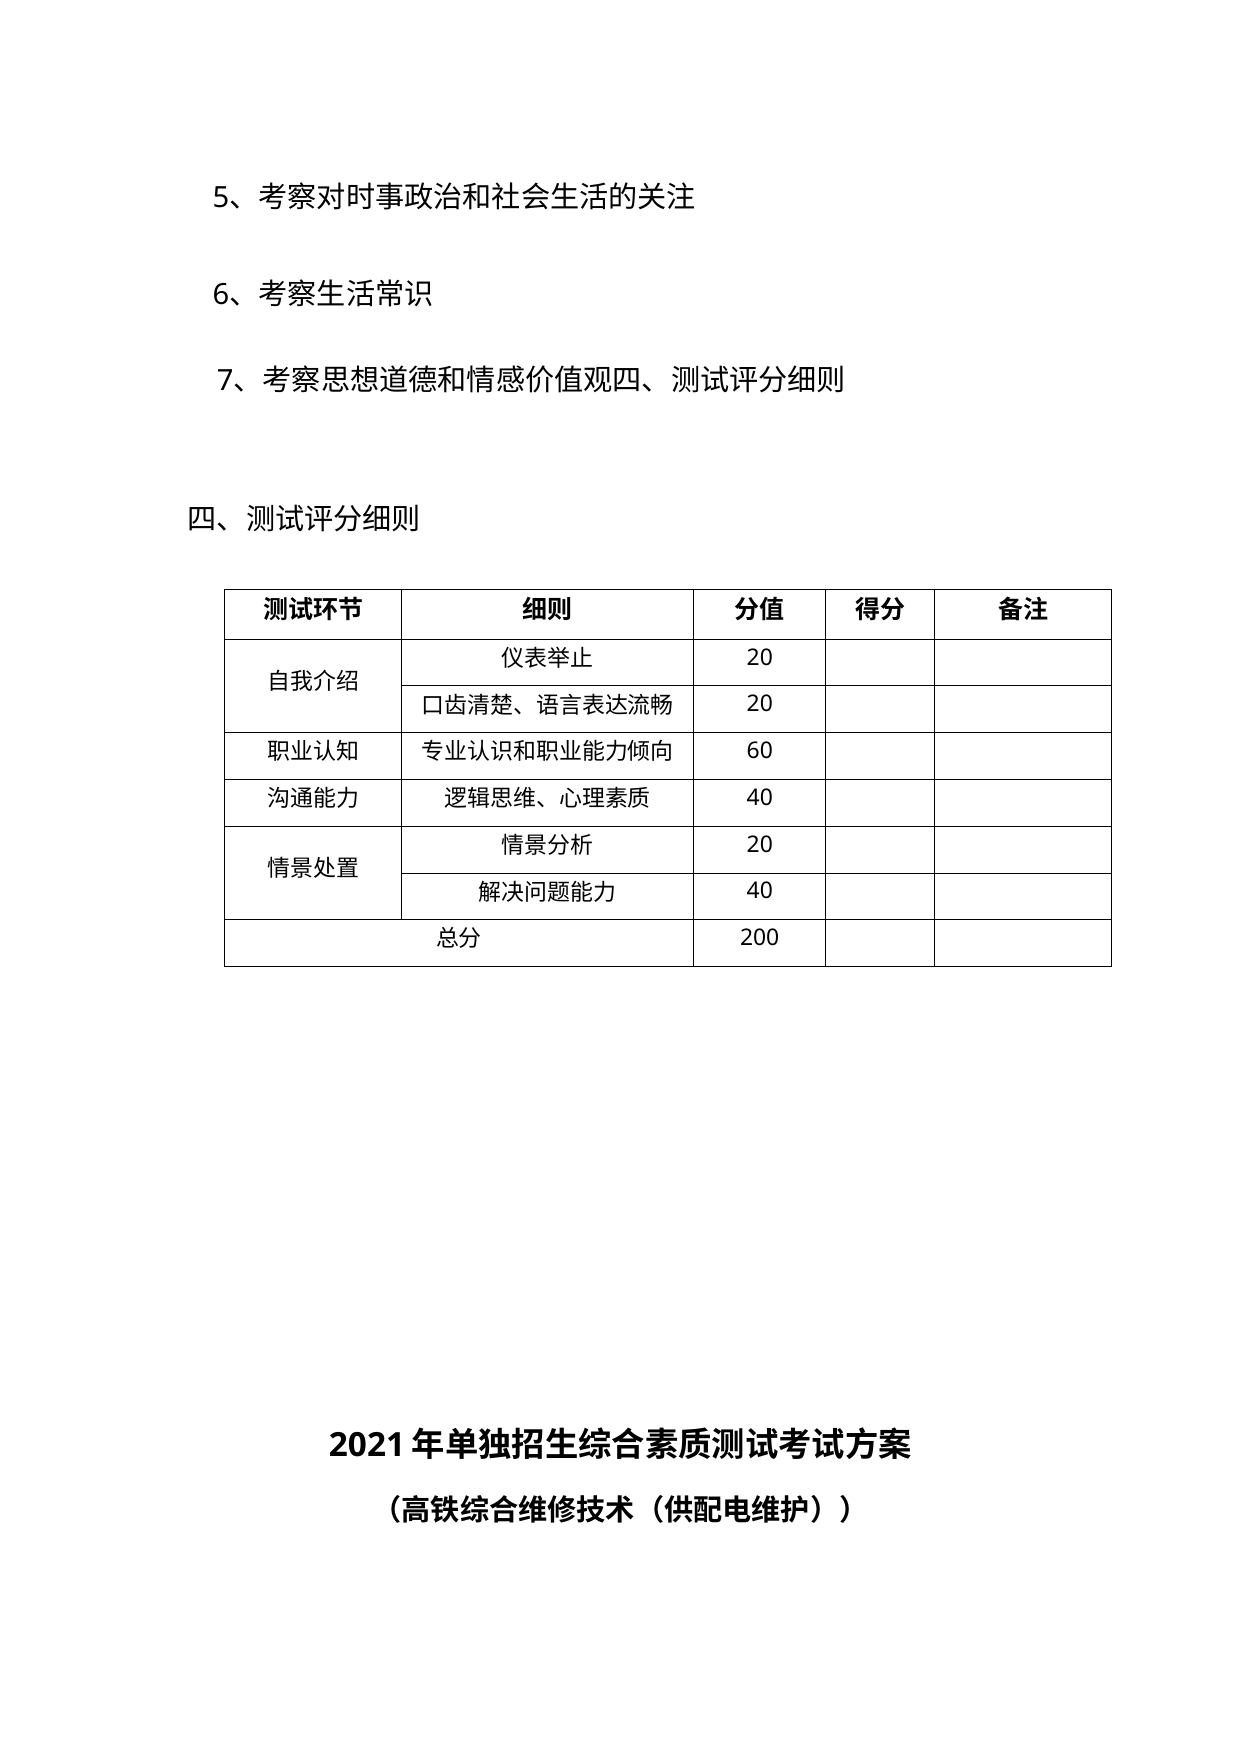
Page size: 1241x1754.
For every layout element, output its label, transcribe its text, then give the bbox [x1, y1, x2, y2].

table_header 分值 [694, 590, 825, 639]
table_cell [935, 827, 1111, 872]
table_cell 解决问题能力 [402, 874, 693, 919]
list 7、考察思想道德和情感价值观四、测试评分细则 [187, 346, 1053, 411]
text 四、测试评分细则 [187, 484, 1053, 549]
table_cell [826, 780, 934, 826]
table_cell [935, 733, 1111, 779]
table_header 备注 [935, 590, 1111, 639]
table_cell [826, 640, 934, 685]
table_cell 情景处置 [225, 827, 401, 919]
table_cell [935, 920, 1111, 966]
table_cell 口齿清楚、语言表达流畅 [402, 686, 693, 732]
text 2021年单独招生综合素质测试考试方案 [187, 1410, 1053, 1475]
table_cell 逻辑思维、心理素质 [402, 780, 693, 826]
table_cell 40 [694, 874, 825, 919]
table_cell [826, 733, 934, 779]
table_cell 20 [694, 686, 825, 732]
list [212, 162, 1053, 324]
table_cell [935, 640, 1111, 685]
table_cell [826, 686, 934, 732]
table_cell 职业认知 [225, 733, 401, 779]
text （高铁综合维修技术（供配电维护）） [187, 1475, 1053, 1540]
table_cell 60 [694, 733, 825, 779]
table_header 测试环节 [225, 590, 401, 639]
table_header 细则 [402, 590, 693, 639]
table_cell [935, 686, 1111, 732]
table_cell [935, 780, 1111, 826]
table_cell 40 [694, 780, 825, 826]
table_cell 专业认识和职业能力倾向 [402, 733, 693, 779]
table_cell [826, 874, 934, 919]
table_cell 总分 [225, 920, 693, 966]
table_cell 沟通能力 [225, 780, 401, 826]
table_cell 仪表举止 [402, 640, 693, 685]
table_cell 自我介绍 [225, 640, 401, 732]
table_cell 20 [694, 827, 825, 872]
table_cell 情景分析 [402, 827, 693, 872]
table_cell [826, 827, 934, 872]
table_cell [935, 874, 1111, 919]
table_cell 20 [694, 640, 825, 685]
table_header 得分 [826, 590, 934, 639]
table_cell 200 [694, 920, 825, 966]
table_cell [826, 920, 934, 966]
